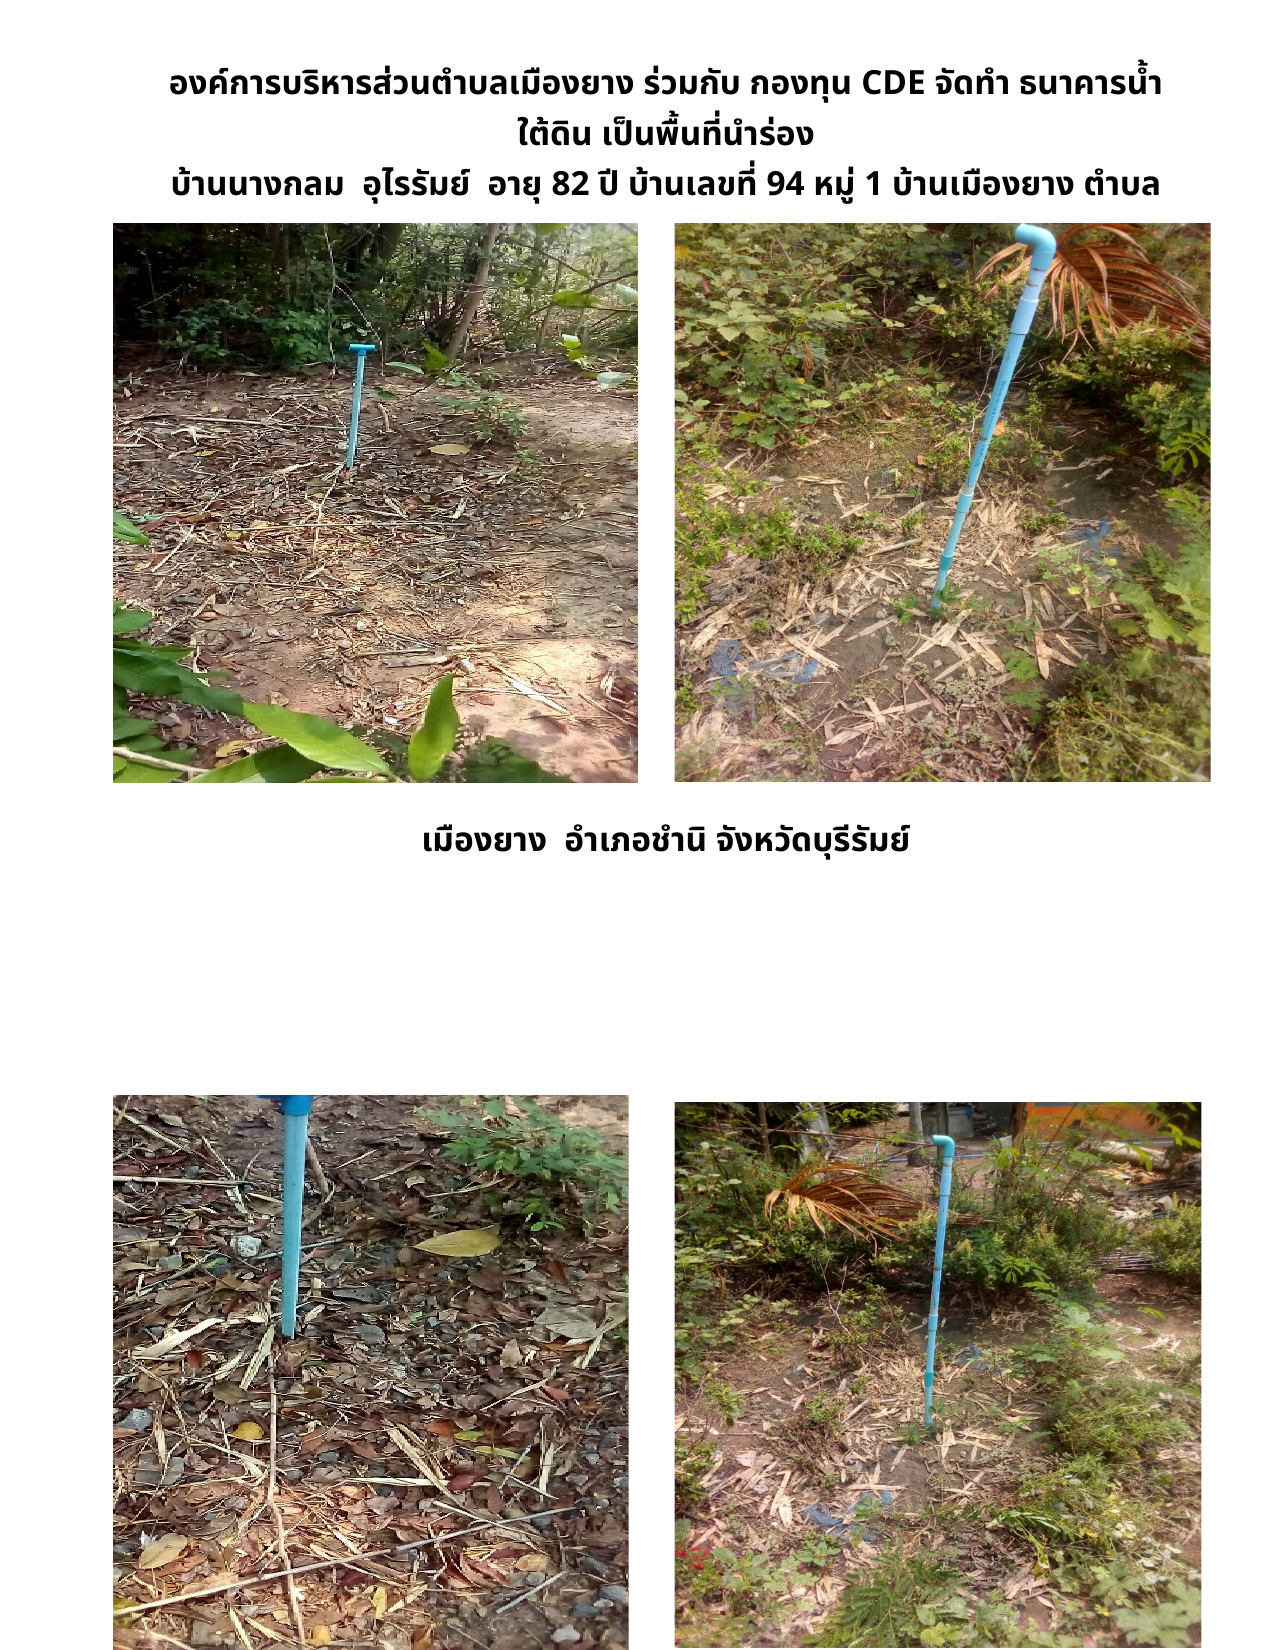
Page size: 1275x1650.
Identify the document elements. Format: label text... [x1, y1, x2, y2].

picture [673, 1102, 1201, 1646]
text องค์การบริหารส่วนตำบลเมืองยาง ร่วมกับ กองทุน CDE จัดทำ ธนาคารน้ำใต้ดิน เป็นพื้นที่นำร่อง [150, 59, 1181, 160]
picture [673, 223, 1210, 780]
picture [109, 1095, 629, 1648]
picture [109, 223, 637, 780]
